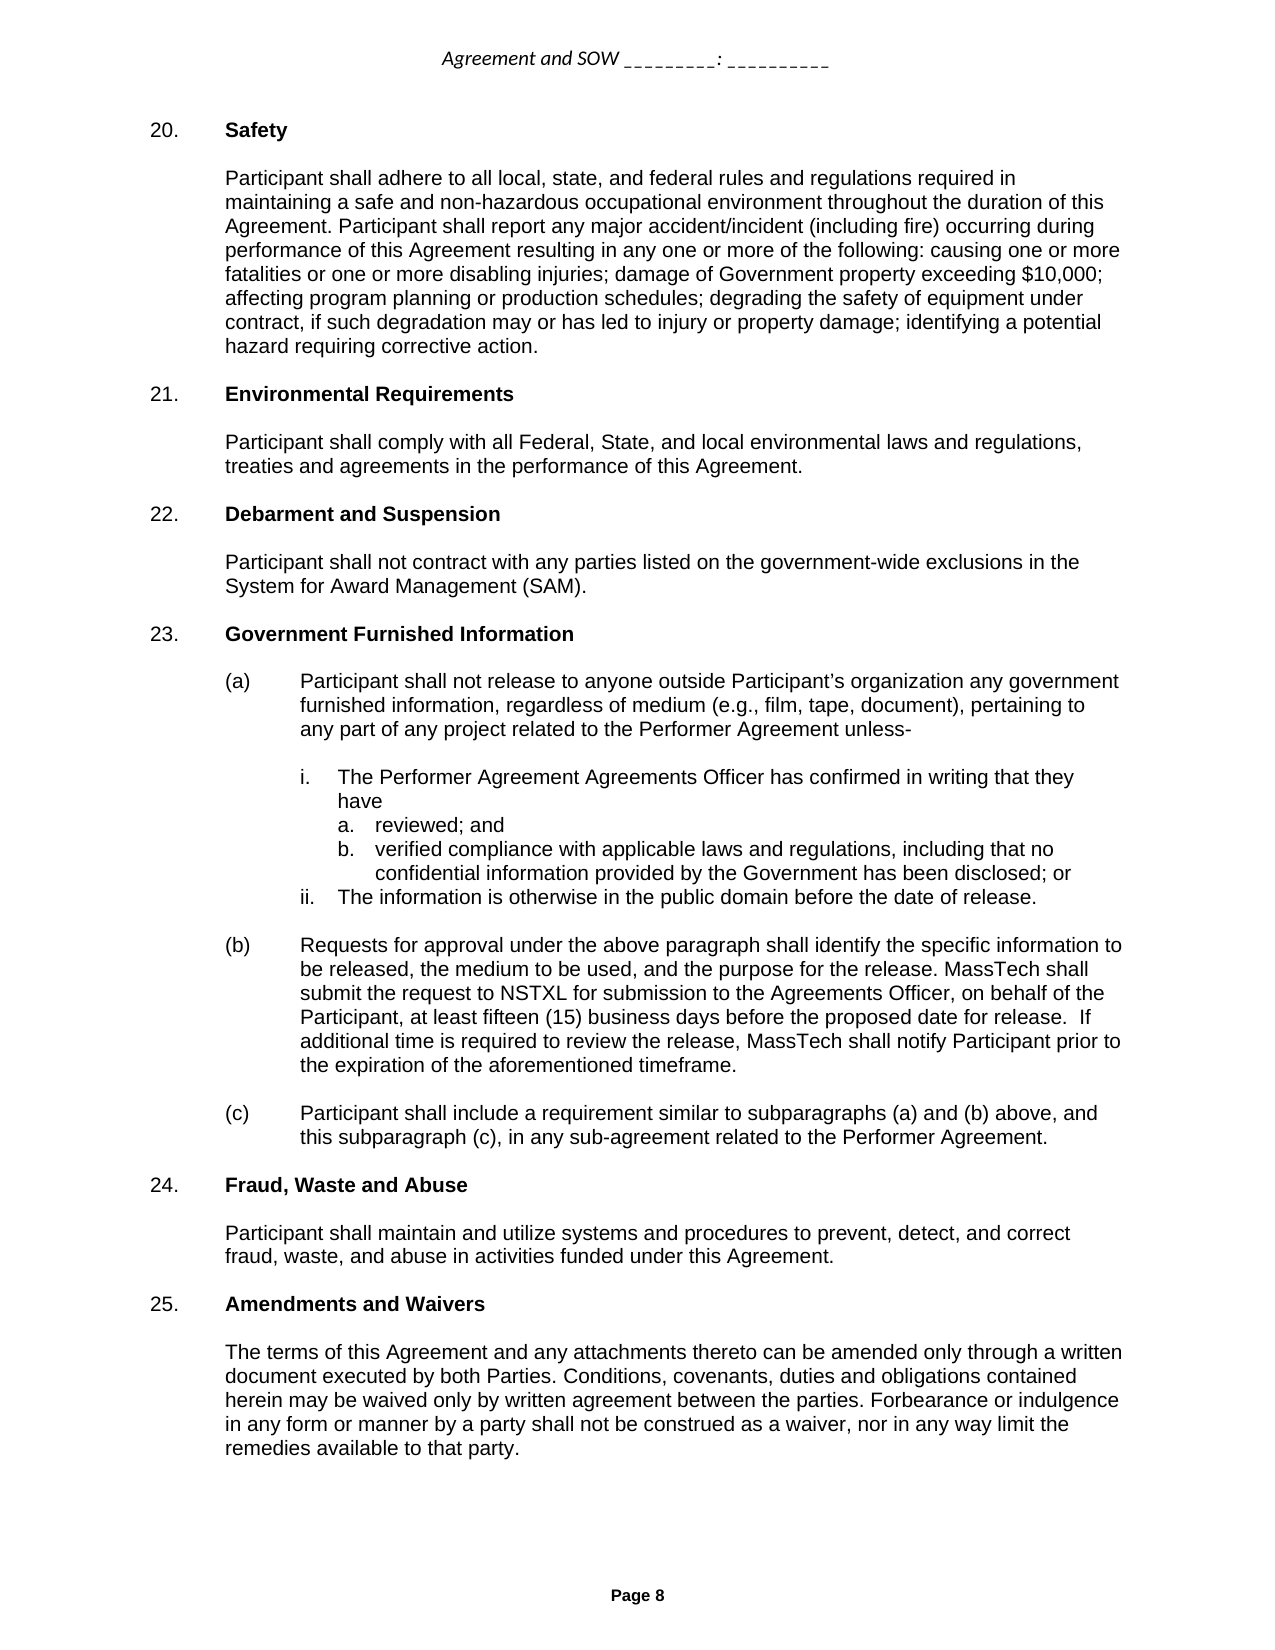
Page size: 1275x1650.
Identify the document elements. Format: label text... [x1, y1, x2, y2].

list Government Furnished Information [150, 621, 1125, 645]
list Debarment and Suspension [150, 502, 1125, 526]
list Safety [150, 118, 1125, 142]
text Participant shall not contract with any parties listed on the government-wide exclusions in the System for Award Management (SAM). [225, 549, 1125, 597]
text a. reviewed; and [337, 813, 1125, 837]
text Participant shall comply with all Federal, State, and local environmental laws and regulations, treaties and agreements in the performance of this Agreement. [225, 430, 1125, 478]
text (c) Participant shall include a requirement similar to subparagraphs (a) and (b) above, and this subparagraph (c), in any sub-agreement related to the Performer Agreement. [225, 1101, 1125, 1148]
text Participant shall adhere to all local, state, and federal rules and regulations required in maintaining a safe and non-hazardous occupational environment throughout the duration of this Agreement. Participant shall report any major accident/incident (including fire) occurring during performance of this Agreement resulting in any one or more of the following: causing one or more fatalities or one or more disabling injuries; damage of Government property exceeding $10,000; affecting program planning or production schedules; degrading the safety of equipment under contract, if such degradation may or has led to injury or property damage; identifying a potential hazard requiring corrective action. [225, 166, 1125, 358]
text (a) Participant shall not release to anyone outside Participant’s organization any government furnished information, regardless of medium (e.g., film, tape, document), pertaining to any part of any project related to the Performer Agreement unless- [225, 669, 1125, 741]
text ii. The information is otherwise in the public domain before the date of release. [300, 885, 1125, 909]
text b. verified compliance with applicable laws and regulations, including that no confidential information provided by the Government has been disclosed; or [337, 837, 1125, 885]
list Fraud, Waste and Abuse [150, 1172, 1125, 1196]
text (b) Requests for approval under the above paragraph shall identify the specific information to be released, the medium to be used, and the purpose for the release. MassTech shall submit the request to NSTXL for submission to the Agreements Officer, on behalf of the Participant, at least fifteen (15) business days before the proposed date for release. If additional time is required to review the release, MassTech shall notify Participant prior to the expiration of the aforementioned timeframe. [225, 933, 1125, 1077]
text The terms of this Agreement and any attachments thereto can be amended only through a written document executed by both Parties. Conditions, covenants, duties and obligations contained herein may be waived only by written agreement between the parties. Forbearance or indulgence in any form or manner by a party shall not be construed as a waiver, nor in any way limit the remedies available to that party. [225, 1340, 1125, 1460]
list Amendments and Waivers [150, 1292, 1125, 1316]
text i. The Performer Agreement Agreements Officer has confirmed in writing that they have [300, 765, 1125, 813]
list Environmental Requirements [150, 382, 1125, 406]
text Participant shall maintain and utilize systems and procedures to prevent, detect, and correct fraud, waste, and abuse in activities funded under this Agreement. [225, 1220, 1125, 1268]
